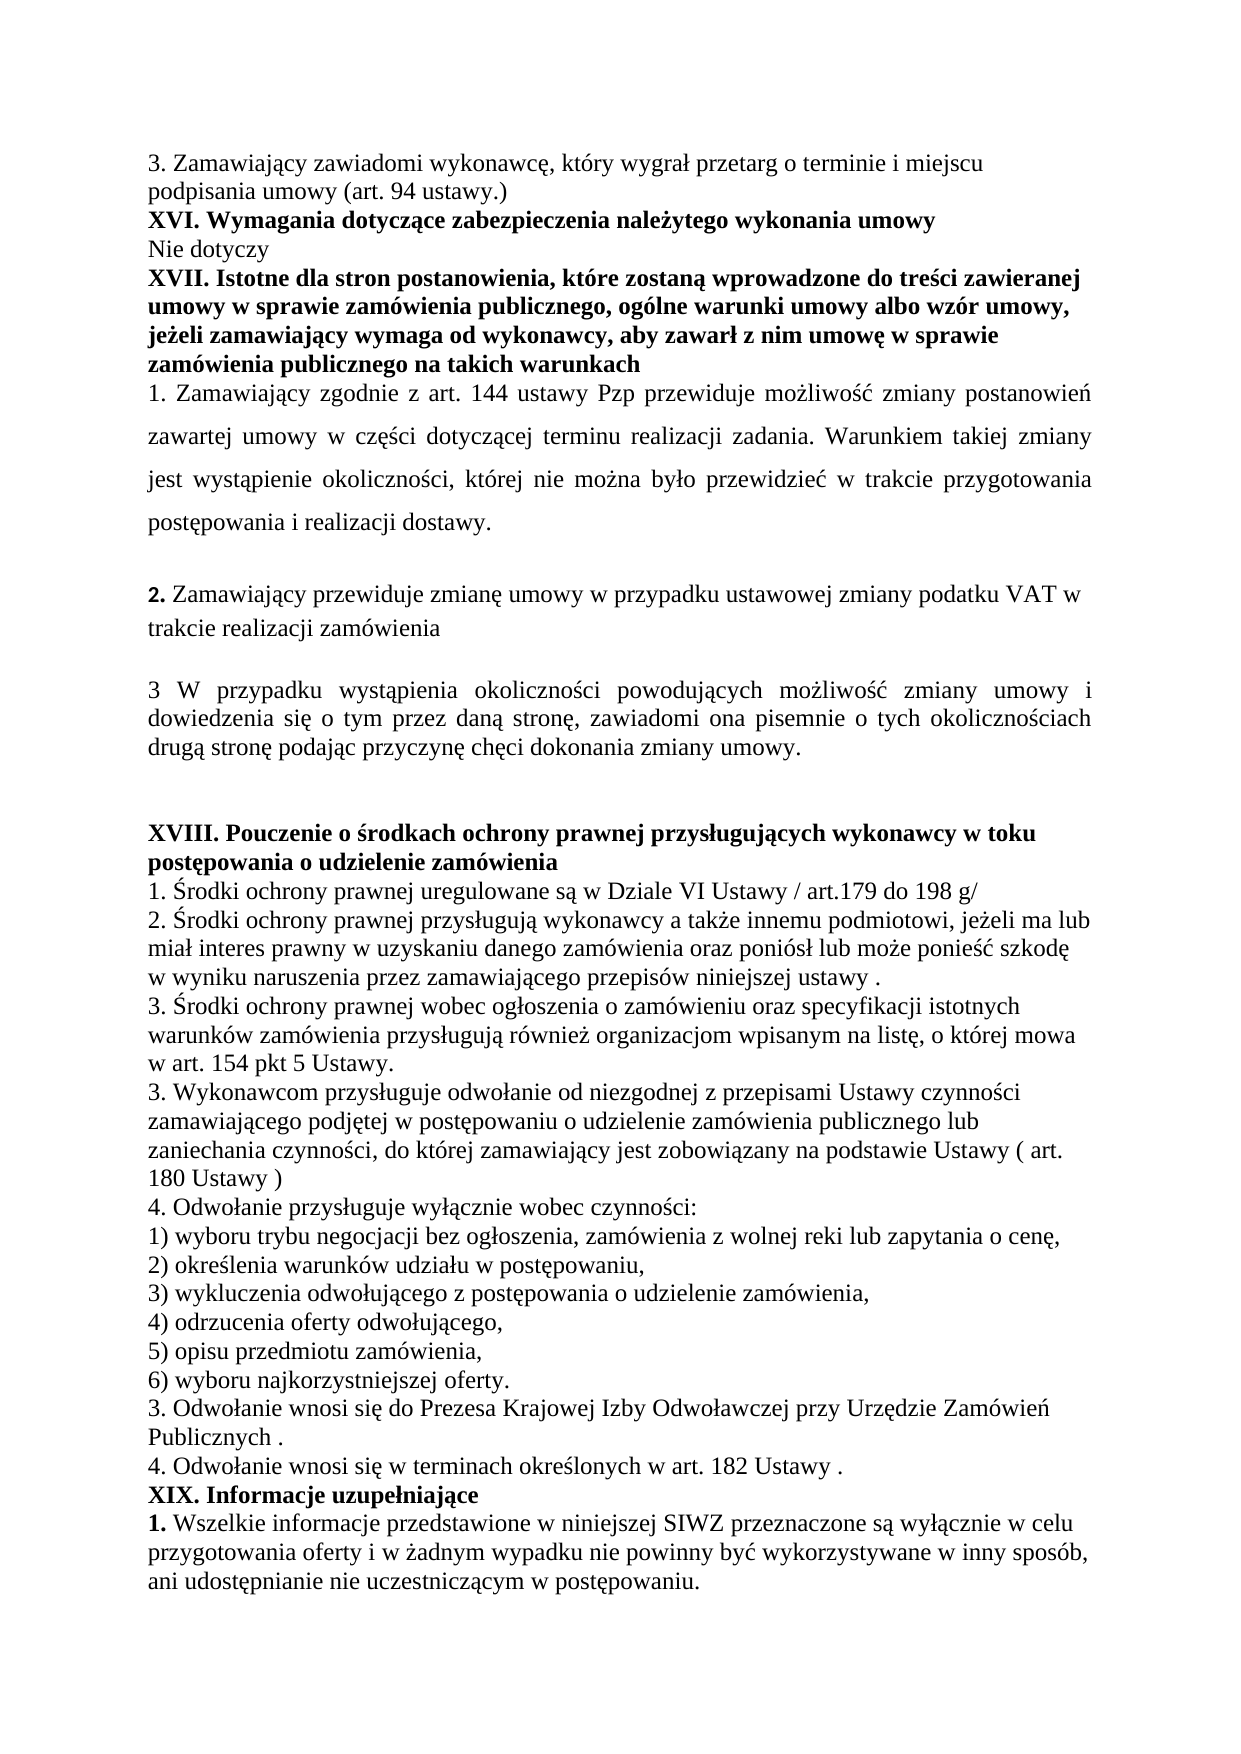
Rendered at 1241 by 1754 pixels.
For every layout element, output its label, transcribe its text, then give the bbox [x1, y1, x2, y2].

text 1. Wszelkie informacje przedstawione w niniejszej SIWZ przeznaczone są wyłącznie w celu [148, 1508, 1093, 1537]
text XIX. Informacje uzupełniające [148, 1480, 1093, 1508]
text 4. Odwołanie wnosi się w terminach określonych w art. 182 Ustawy . [148, 1451, 1093, 1480]
text 3. Wykonawcom przysługuje odwołanie od niezgodnej z przepisami Ustawy czynności [148, 1077, 1093, 1106]
text XVI. Wymagania dotyczące zabezpieczenia należytego wykonania umowy [148, 205, 1093, 234]
text 1) wyboru trybu negocjacji bez ogłoszenia, zamówienia z wolnej reki lub zapytania o cenę, [148, 1221, 1093, 1250]
text 3. Zamawiający zawiadomi wykonawcę, który wygrał przetarg o terminie i miejscu podpisania umowy (art. 94 ustawy.) [148, 148, 1093, 205]
text 3) wykluczenia odwołującego z postępowania o udzielenie zamówienia, [148, 1278, 1093, 1307]
text postępowania o udzielenie zamówienia [148, 847, 1093, 876]
text 1. Środki ochrony prawnej uregulowane są w Dziale VI Ustawy / art.179 do 198 g/ [148, 876, 1093, 905]
text 4) odrzucenia oferty odwołującego, [148, 1307, 1093, 1336]
text 3 W przypadku wystąpienia okoliczności powodujących możliwość zmiany umowy i dowiedzenia się o tym przez daną stronę, zawiadomi ona pisemnie o tych okolicznościach drugą stronę podając przyczynę chęci dokonania zmiany umowy. [148, 675, 1093, 761]
text 6) wyboru najkorzystniejszej oferty. [148, 1365, 1093, 1393]
text 2) określenia warunków udziału w postępowaniu, [148, 1250, 1093, 1278]
text 1. Zamawiający zgodnie z art. 144 ustawy Pzp przewiduje możliwość zmiany postanowień zawartej umowy w części dotyczącej terminu realizacji zadania. Warunkiem takiej zmiany jest wystąpienie okoliczności, której nie można było przewidzieć w trakcie przygotowania postępowania i realizacji dostawy. [148, 378, 1093, 536]
text Nie dotyczy [148, 234, 1093, 263]
text 3. Odwołanie wnosi się do Prezesa Krajowej Izby Odwoławczej przy Urzędzie Zamówień [148, 1393, 1093, 1422]
text 3. Środki ochrony prawnej wobec ogłoszenia o zamówieniu oraz specyfikacji istotnych warunków zamówienia przysługują również organizacjom wpisanym na listę, o której mowa w art. 154 pkt 5 Ustawy. [148, 991, 1093, 1077]
text Publicznych . [148, 1422, 1093, 1451]
text przygotowania oferty i w żadnym wypadku nie powinny być wykorzystywane w inny sposób, ani udostępnianie nie uczestniczącym w postępowaniu. [148, 1537, 1093, 1595]
text 2. Środki ochrony prawnej przysługują wykonawcy a także innemu podmiotowi, jeżeli ma lub miał interes prawny w uzyskaniu danego zamówienia oraz poniósł lub może ponieść szkodę w wyniku naruszenia przez zamawiającego przepisów niniejszej ustawy . [148, 905, 1093, 991]
text XVIII. Pouczenie o środkach ochrony prawnej przysługujących wykonawcy w toku [148, 818, 1093, 847]
text 4. Odwołanie przysługuje wyłącznie wobec czynności: [148, 1192, 1093, 1221]
text XVII. Istotne dla stron postanowienia, które zostaną wprowadzone do treści zawieranej [148, 263, 1093, 291]
text zamawiającego podjętej w postępowaniu o udzielenie zamówienia publicznego lub zaniechania czynności, do której zamawiający jest zobowiązany na podstawie Ustawy ( art. 180 Ustawy ) [148, 1106, 1093, 1192]
text 2. Zamawiający przewiduje zmianę umowy w przypadku ustawowej zmiany podatku VAT w trakcie realizacji zamówienia [148, 579, 1093, 641]
text umowy w sprawie zamówienia publicznego, ogólne warunki umowy albo wzór umowy, jeżeli zamawiający wymaga od wykonawcy, aby zawarł z nim umowę w sprawie zamówienia publicznego na takich warunkach [148, 291, 1093, 378]
text 5) opisu przedmiotu zamówienia, [148, 1336, 1093, 1365]
